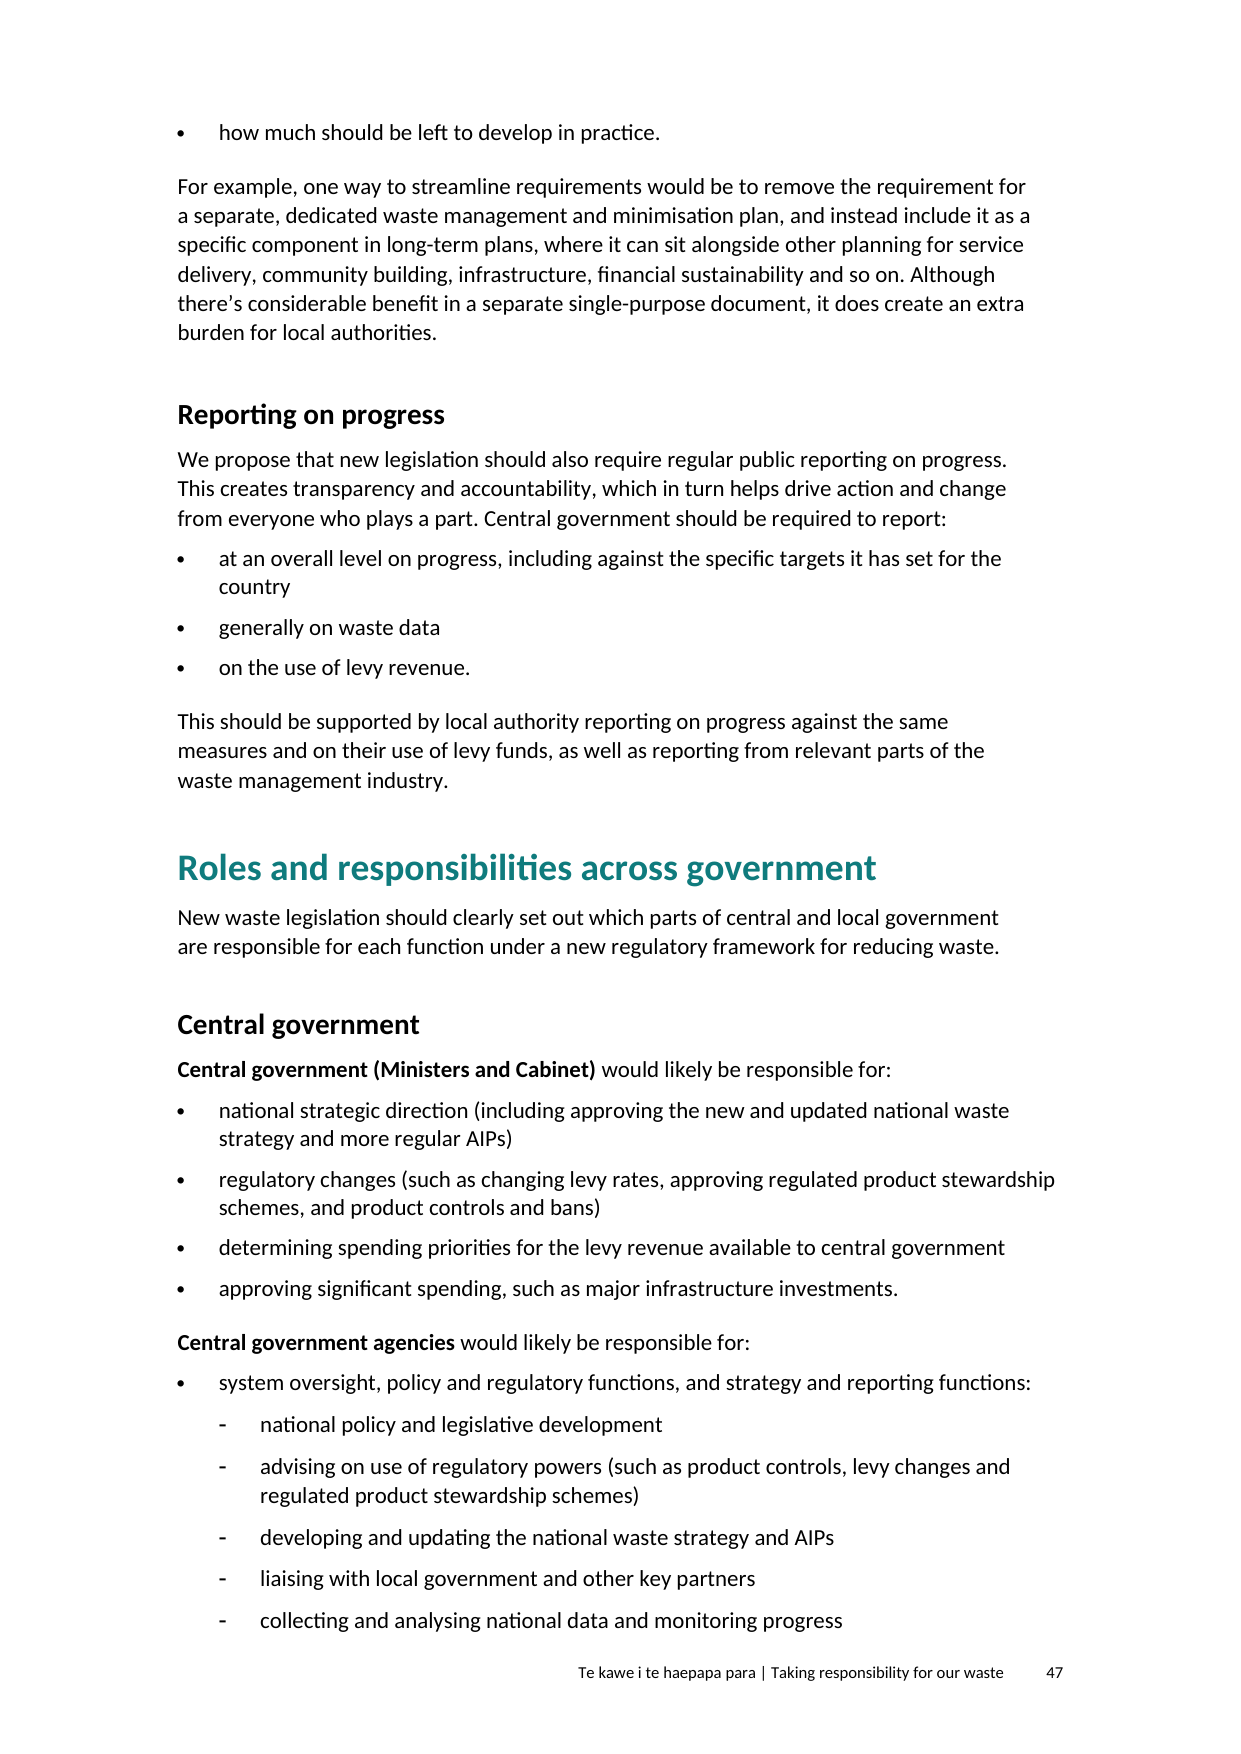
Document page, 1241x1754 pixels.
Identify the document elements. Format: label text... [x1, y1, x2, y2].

text We propose that new legislation should also require regular public reporting on progress. This creates transparency and accountability, which in turn helps drive action and change from everyone who plays a part. Central government should be required to report: [177, 444, 1063, 532]
text how much should be left to develop in practice. [177, 118, 1063, 146]
list developing and updating the national waste strategy and AIPs [218, 1521, 1063, 1551]
list collecting and analysing national data and monitoring progress [218, 1605, 1063, 1634]
text Central government (Ministers and Cabinet) would likely be responsible for: [177, 1054, 1063, 1084]
text on the use of levy revenue. [177, 653, 1063, 681]
text at an overall level on progress, including against the specific targets it has set for the country [177, 544, 1063, 600]
subtitle Reporting on progress [177, 396, 1063, 432]
list liaising with local government and other key partners [218, 1563, 1063, 1592]
text approving significant spending, such as major infrastructure investments. [177, 1274, 1063, 1302]
text For example, one way to streamline requirements would be to remove the requirement for a separate, dedicated waste management and minimisation plan, and instead include it as a specific component in long-term plans, where it can sit alongside other planning for service delivery, community building, infrastructure, financial sustainability and so on. Although there’s considerable benefit in a separate single-purpose document, it does create an extra burden for local authorities. [177, 171, 1063, 346]
text This should be supported by local authority reporting on progress against the same measures and on their use of levy funds, as well as reporting from relevant parts of the waste management industry. [177, 706, 1063, 794]
text national strategic direction (including approving the new and updated national waste strategy and more regular AIPs) [177, 1096, 1063, 1152]
text generally on waste data [177, 613, 1063, 641]
text regulatory changes (such as changing levy rates, approving regulated product stewardship schemes, and product controls and bans) [177, 1165, 1063, 1221]
list national policy and legislative development [218, 1409, 1063, 1438]
text New waste legislation should clearly set out which parts of central and local government are responsible for each function under a new regulatory framework for reducing waste. [177, 902, 1063, 961]
text determining spending priorities for the levy revenue available to central government [177, 1233, 1063, 1261]
list advising on use of regulatory powers (such as product controls, levy changes and regulated product stewardship schemes) [218, 1451, 1063, 1509]
subtitle Roles and responsibilities across government [177, 844, 1063, 890]
text Central government agencies would likely be responsible for: [177, 1327, 1063, 1356]
subtitle Central government [177, 1006, 1063, 1042]
text system oversight, policy and regulatory functions, and strategy and reporting functions: [177, 1368, 1063, 1396]
